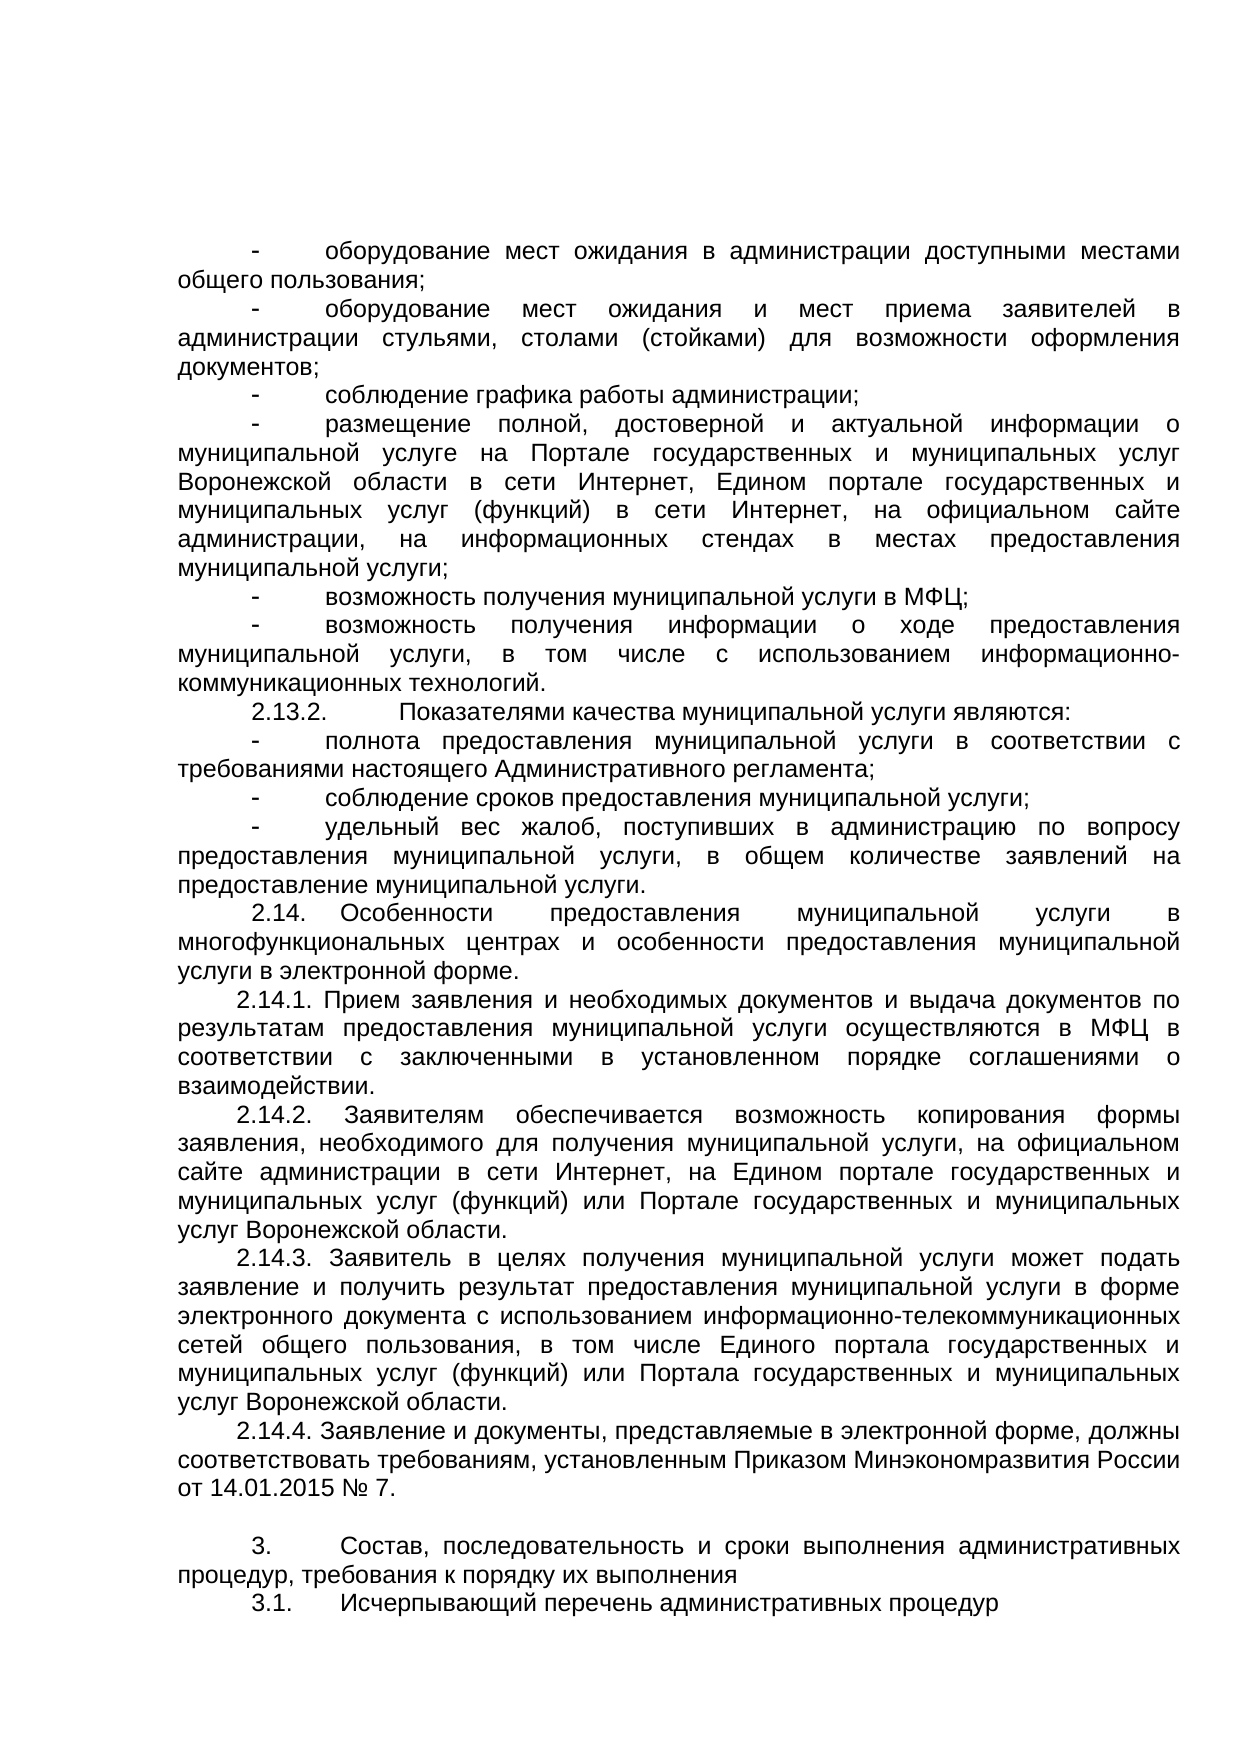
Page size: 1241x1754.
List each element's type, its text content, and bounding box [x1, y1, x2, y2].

text 2.14.4. Заявление и документы, представляемые в электронной форме, должны соответствовать требованиям, установленным Приказом Минэкономразвития России от 14.01.2015 № 7. [177, 1416, 1181, 1502]
list Исчерпывающий перечень административных процедур [177, 1588, 1181, 1617]
list возможность получения информации о ходе предоставления муниципальной услуги, в том числе с использованием информационно-коммуникационных технологий. [177, 611, 1181, 697]
list Показателями качества муниципальной услуги являются: [177, 697, 1181, 726]
list соблюдение графика работы администрации; [177, 380, 1181, 409]
list удельный вес жалоб, поступивших в администрацию по вопросу предоставления муниципальной услуги, в общем количестве заявлений на предоставление муниципальной услуги. [177, 812, 1181, 898]
list Cостав, последовательность и сроки выполнения административных процедур, требования к порядку их выполнения [177, 1531, 1181, 1588]
list оборудование мест ожидания и мест приема заявителей в администрации стульями, столами (стойками) для возможности оформления документов; [177, 294, 1181, 380]
text 2.14.2. Заявителям обеспечивается возможность копирования формы заявления, необходимого для получения муниципальной услуги, на официальном сайте администрации в сети Интернет, на Едином портале государственных и муниципальных услуг (функций) или Портале государственных и муниципальных услуг Воронежской области. [177, 1100, 1181, 1243]
list оборудование мест ожидания в администрации доступными местами общего пользования; [177, 236, 1181, 294]
list соблюдение сроков предоставления муниципальной услуги; [177, 783, 1181, 812]
text 2.14.3. Заявитель в целях получения муниципальной услуги может подать заявление и получить результат предоставления муниципальной услуги в форме электронного документа с использованием информационно-телекоммуникационных сетей общего пользования, в том числе Единого портала государственных и муниципальных услуг (функций) или Портала государственных и муниципальных услуг Воронежской области. [177, 1243, 1181, 1416]
list Особенности предоставления муниципальной услуги в многофункциональных центрах и особенности предоставления муниципальной услуги в электронной форме. [177, 898, 1181, 985]
text 2.14.1. Прием заявления и необходимых документов и выдача документов по результатам предоставления муниципальной услуги осуществляются в МФЦ в соответствии с заключенными в установленном порядке соглашениями о взаимодействии. [177, 985, 1181, 1100]
list возможность получения муниципальной услуги в МФЦ; [177, 582, 1181, 611]
list полнота предоставления муниципальной услуги в соответствии с требованиями настоящего Административного регламента; [177, 726, 1181, 783]
list размещение полной, достоверной и актуальной информации о муниципальной услуге на Портале государственных и муниципальных услуг Воронежской области в сети Интернет, Едином портале государственных и муниципальных услуг (функций) в сети Интернет, на официальном сайте администрации, на информационных стендах в местах предоставления муниципальной услуги; [177, 409, 1181, 582]
